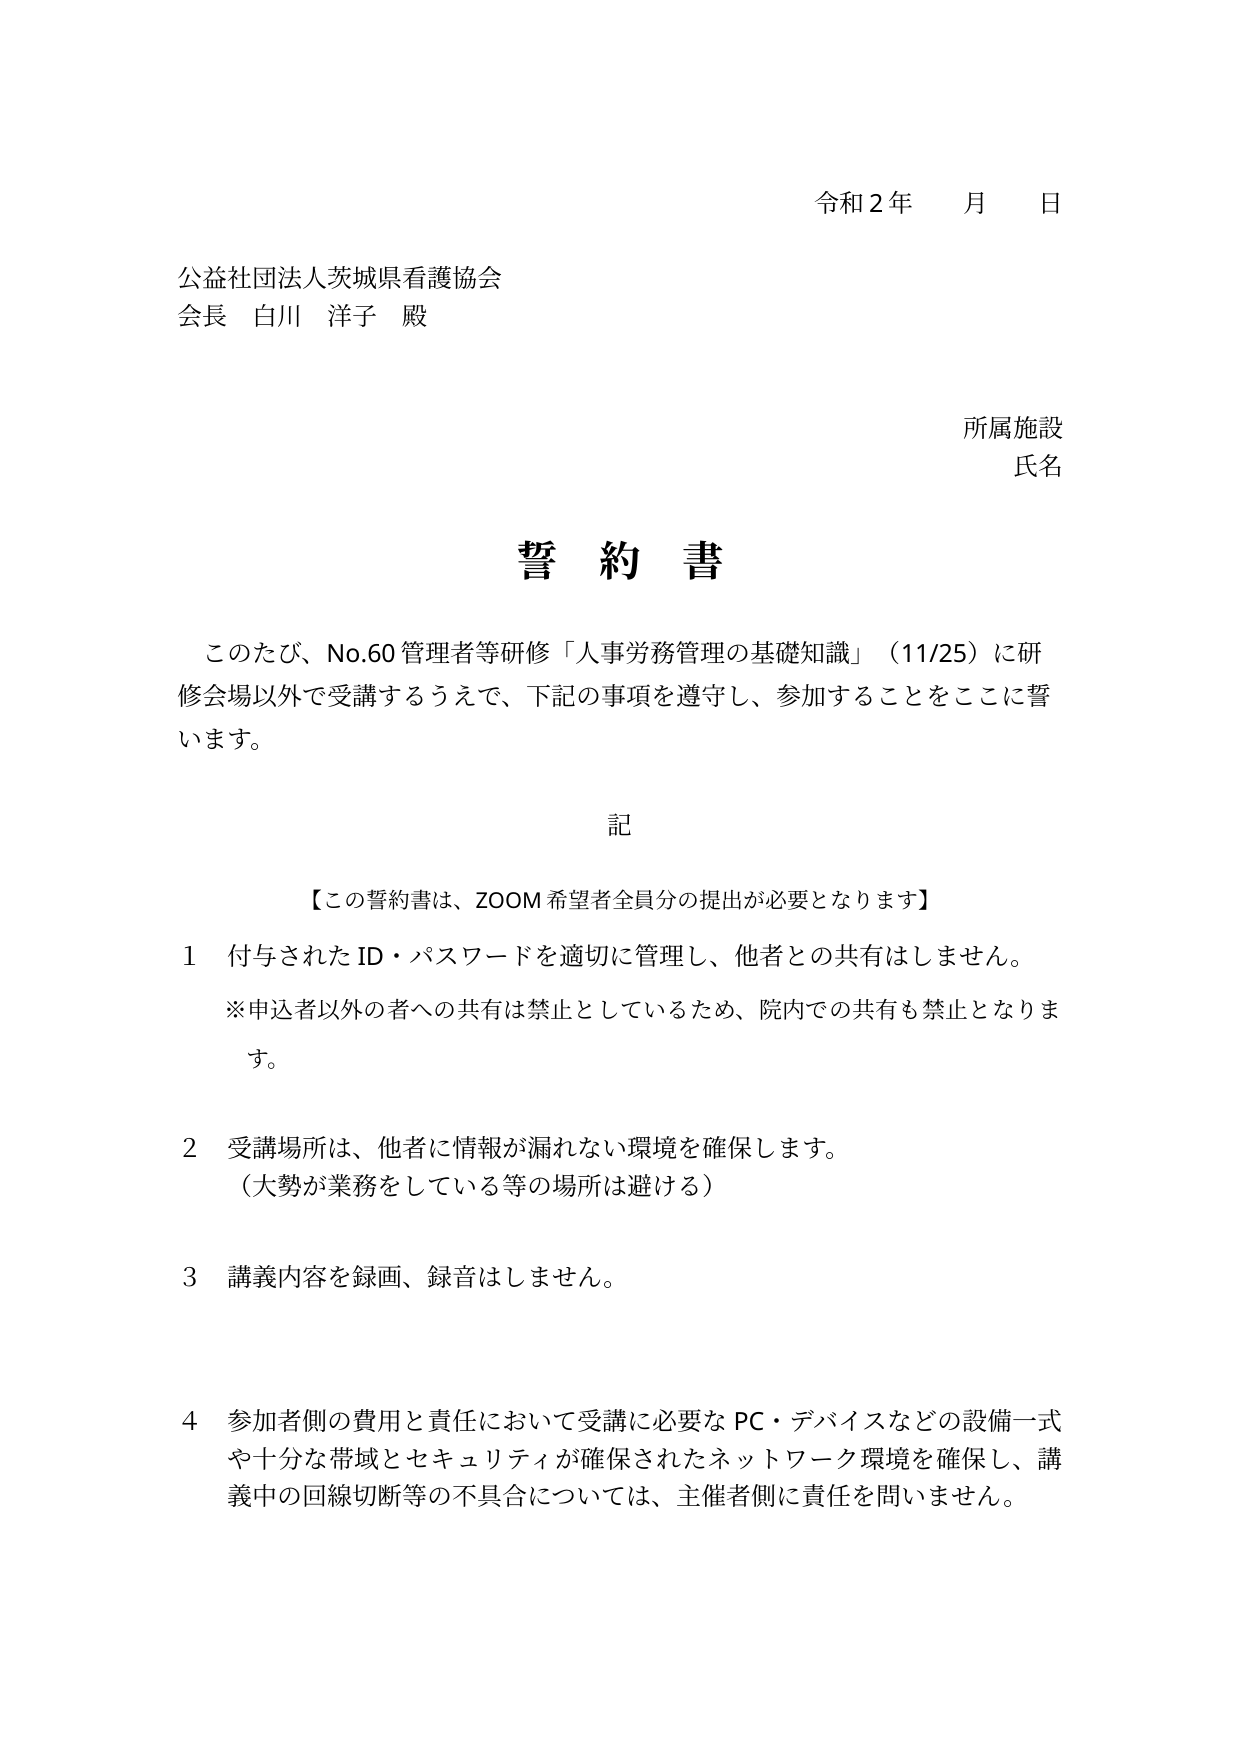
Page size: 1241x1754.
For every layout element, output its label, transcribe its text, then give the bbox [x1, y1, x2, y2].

subtitle 記 [177, 805, 1063, 842]
text 氏名 [724, 446, 1063, 483]
text １ 付与されたID・パスワードを適切に管理し、他者との共有はしません。 [177, 936, 1063, 974]
text 令和2年 月 日 [177, 183, 1063, 221]
text このたび、No.60管理者等研修「人事労務管理の基礎知識」（11/25）に研修会場以外で受講するうえで、下記の事項を遵守し、参加することをここに誓います。 [177, 633, 1063, 757]
text 【この誓約書は、ZOOM希望者全員分の提出が必要となります】 [177, 880, 1063, 917]
text ２ 受講場所は、他者に情報が漏れない環境を確保します。 [177, 1128, 1063, 1165]
text 会長 白川 洋子 殿 [177, 296, 1063, 333]
text 誓 約 書 [177, 521, 1063, 596]
text 公益社団法人茨城県看護協会 [177, 258, 1063, 296]
text ３ 講義内容を録画、録音はしません。 [177, 1257, 1063, 1295]
text ４ 参加者側の費用と責任において受講に必要なPC・デバイスなどの設備一式や十分な帯域とセキュリティが確保されたネットワーク環境を確保し、講義中の回線切断等の不具合については、主催者側に責任を問いません。 [177, 1401, 1063, 1514]
text ※申込者以外の者への共有は禁止としているため、院内での共有も禁止となります。 [177, 992, 1063, 1074]
text 所属施設 [679, 408, 1063, 446]
text （大勢が業務をしている等の場所は避ける） [177, 1165, 1063, 1203]
